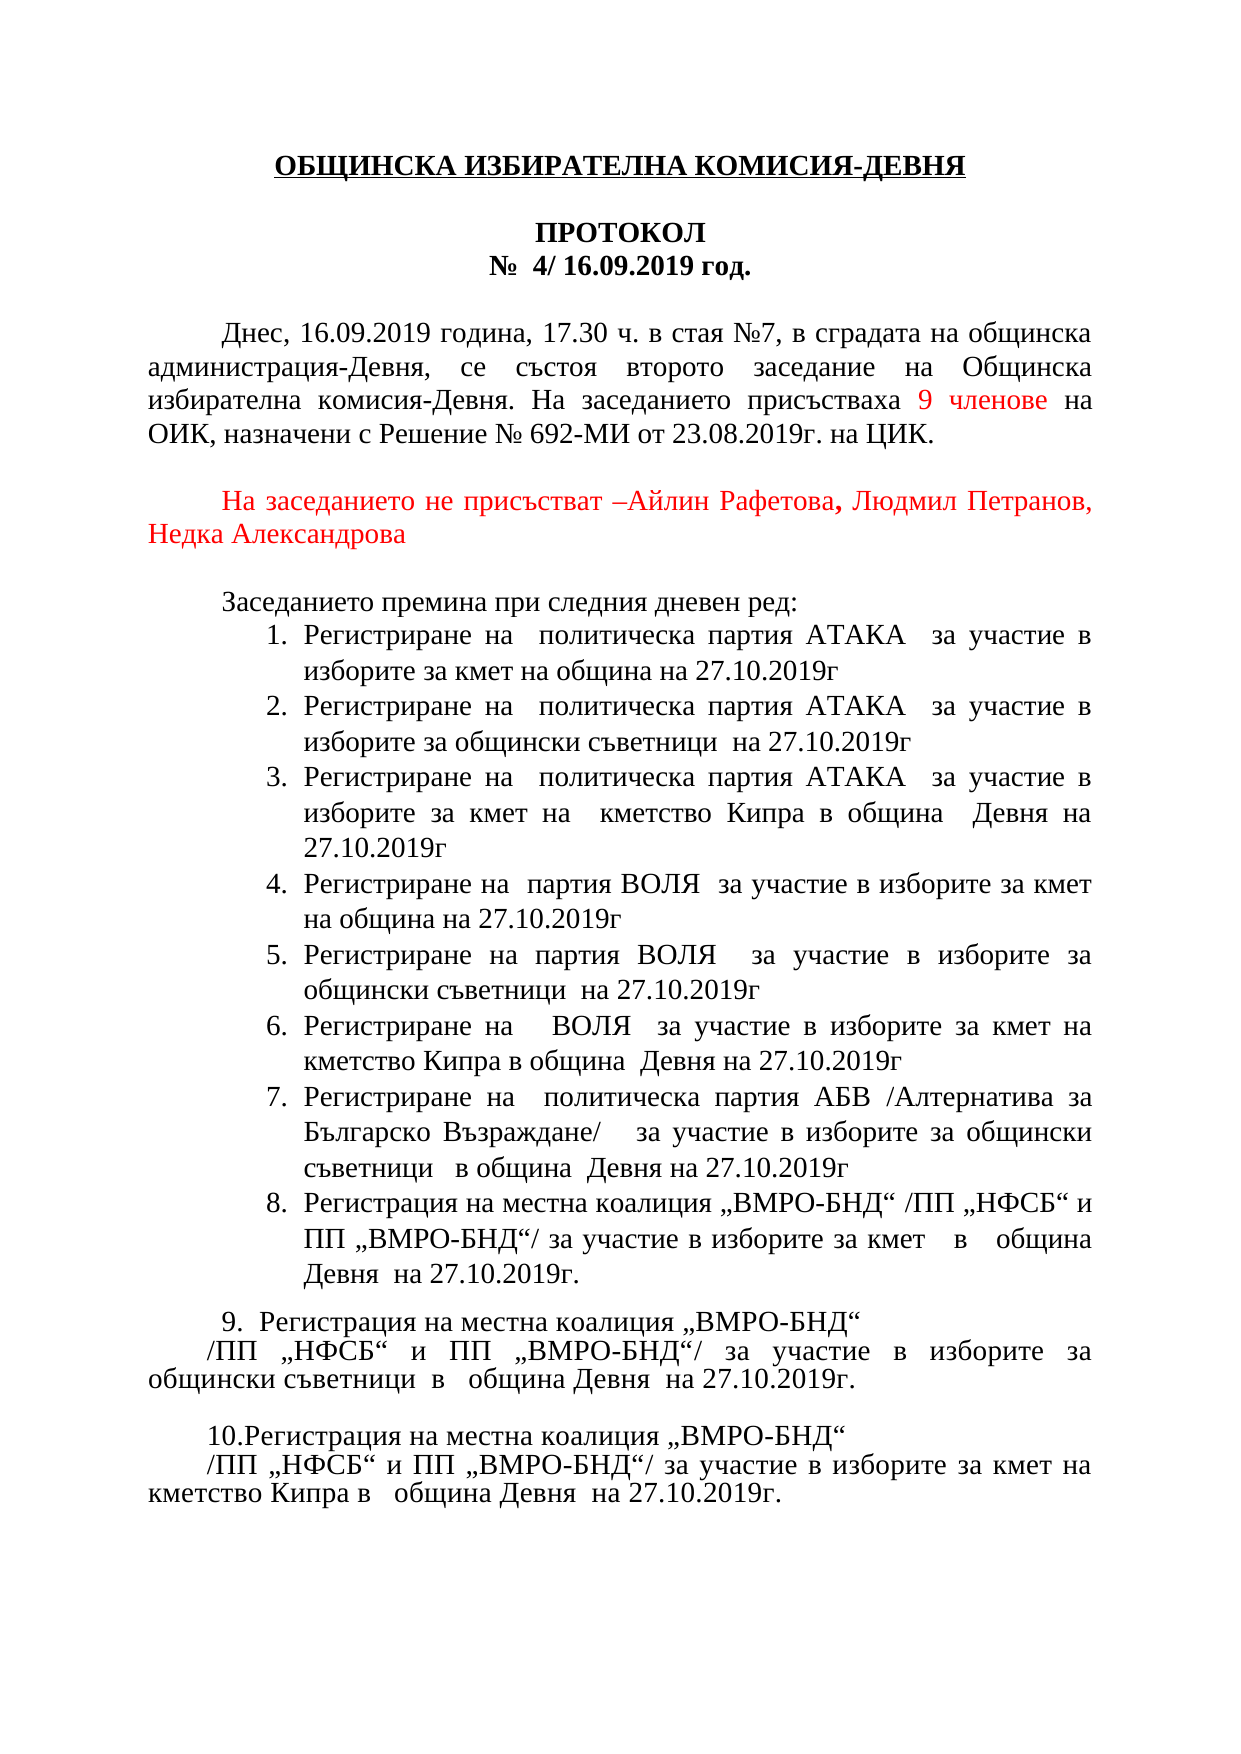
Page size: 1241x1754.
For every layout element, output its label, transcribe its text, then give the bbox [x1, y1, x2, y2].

text ПРОТОКОЛ [148, 215, 1093, 248]
list Регистрация на местна коалиция „ВМРО-БНД“ /ПП „НФСБ“ и ПП „ВМРО-БНД“/ за участие в изборите за кмет в община Девня на 27.10.2019г. [266, 1186, 1093, 1290]
text /ПП „НФСБ“ и ПП „ВМРО-БНД“/ за участие в изборите за общински съветници в община Девня на 27.10.2019г. [148, 1337, 1093, 1394]
list Регистриране на ВОЛЯ за участие в изборите за кмет на кметство Кипра в община Девня на 27.10.2019г [266, 1008, 1093, 1077]
list Регистриране на политическа партия АБВ /Алтернатива за Българско Възраждане/ за участие в изборите за общински съветници в община Девня на 27.10.2019г [266, 1079, 1093, 1183]
list Регистриране на политическа партия АТАКА за участие в изборите за кмет на община на 27.10.2019г [266, 617, 1093, 686]
list Регистриране на политическа партия АТАКА за участие в изборите за кмет на кметство Кипра в община Девня на 27.10.2019г [266, 759, 1093, 864]
list Регистриране на партия ВОЛЯ за участие в изборите за кмет на община на 27.10.2019г [266, 866, 1093, 935]
text Заседанието премина при следния дневен ред: [148, 584, 1093, 617]
text Днес, 16.09.2019 година, 17.30 ч. в стая №7, в сградата на общинска администрация-Девня, се състоя второто заседание на Общинска избирателна комисия-Девня. На заседанието присъстваха 9 членове на ОИК, назначени с Решение № 692-МИ от 23.08.2019г. на ЦИК. [148, 315, 1093, 449]
text ОБЩИНСКА ИЗБИРАТЕЛНА КОМИСИЯ-ДЕВНЯ [148, 148, 1093, 181]
text На заседанието не присъстват –Айлин Рафетова, Людмил Петранов, Недка Александрова [148, 483, 1093, 550]
list Регистриране на политическа партия АТАКА за участие в изборите за общински съветници на 27.10.2019г [266, 688, 1093, 757]
text /ПП „НФСБ“ и ПП „ВМРО-БНД“/ за участие в изборите за кмет на кметство Кипра в община Девня на 27.10.2019г. [148, 1451, 1093, 1508]
text 10.Регистрация на местна коалиция „ВМРО-БНД“ [148, 1423, 1093, 1451]
text № 4/ 16.09.2019 год. [148, 248, 1093, 282]
list Регистрация на местна коалиция „ВМРО-БНД“ [221, 1309, 1093, 1337]
list Регистриране на партия ВОЛЯ за участие в изборите за общински съветници на 27.10.2019г [266, 937, 1093, 1006]
